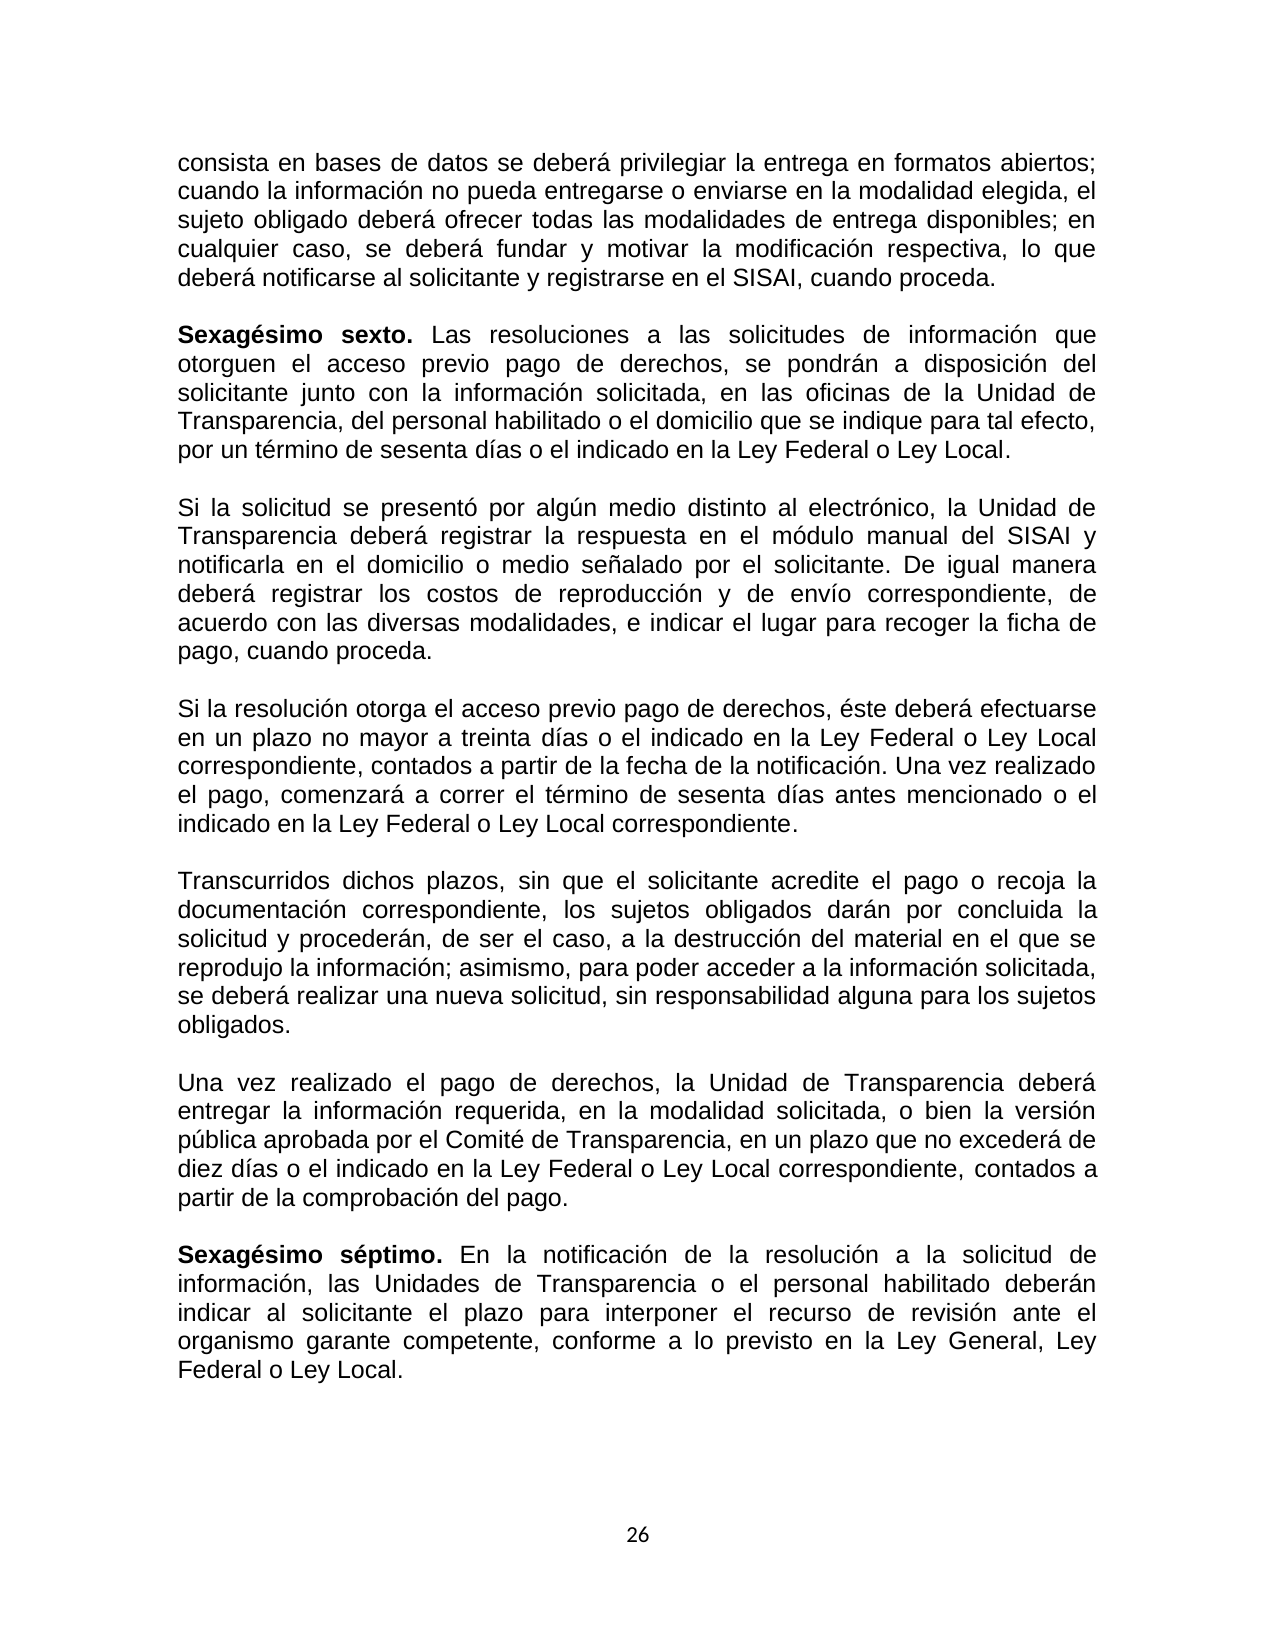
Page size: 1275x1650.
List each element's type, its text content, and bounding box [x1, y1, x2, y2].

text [177, 148, 1098, 291]
text Si la solicitud se presentó por algún medio distinto al electrónico, la Unidad de Transparencia deberá registrar la respuesta en el módulo manual del SISAI y notificarla en el domicilio o medio señalado por el solicitante. De igual manera deberá registrar los costos de reproducción y de envío correspondiente, de acuerdo con las diversas modalidades, e indicar el lugar para recoger la ficha de pago, cuando proceda. [177, 493, 1098, 665]
text Sexagésimo séptimo. En la notificación de la resolución a la solicitud de información, las Unidades de Transparencia o el personal habilitado deberán indicar al solicitante el plazo para interponer el recurso de revisión ante el organismo garante competente, conforme a lo previsto en la Ley General, Ley Federal o Ley Local. [177, 1240, 1098, 1384]
text Si la resolución otorga el acceso previo pago de derechos, éste deberá efectuarse en un plazo no mayor a treinta días o el indicado en la Ley Federal o Ley Local correspondiente, contados a partir de la fecha de la notificación. Una vez realizado el pago, comenzará a correr el término de sesenta días antes mencionado o el indicado en la Ley Federal o Ley Local correspondiente. [177, 694, 1098, 838]
text Transcurridos dichos plazos, sin que el solicitante acredite el pago o recoja la documentación correspondiente, los sujetos obligados darán por concluida la solicitud y procederán, de ser el caso, a la destrucción del material en el que se reprodujo la información; asimismo, para poder acceder a la información solicitada, se deberá realizar una nueva solicitud, sin responsabilidad alguna para los sujetos obligados. [177, 866, 1098, 1039]
text Sexagésimo sexto. Las resoluciones a las solicitudes de información que otorguen el acceso previo pago de derechos, se pondrán a disposición del solicitante junto con la información solicitada, en las oficinas de la Unidad de Transparencia, del personal habilitado o el domicilio que se indique para tal efecto, por un término de sesenta días o el indicado en la Ley Federal o Ley Local. [177, 320, 1098, 464]
text Una vez realizado el pago de derechos, la Unidad de Transparencia deberá entregar la información requerida, en la modalidad solicitada, o bien la versión pública aprobada por el Comité de Transparencia, en un plazo que no excederá de diez días o el indicado en la Ley Federal o Ley Local correspondiente, contados a partir de la comprobación del pago. [177, 1068, 1098, 1211]
